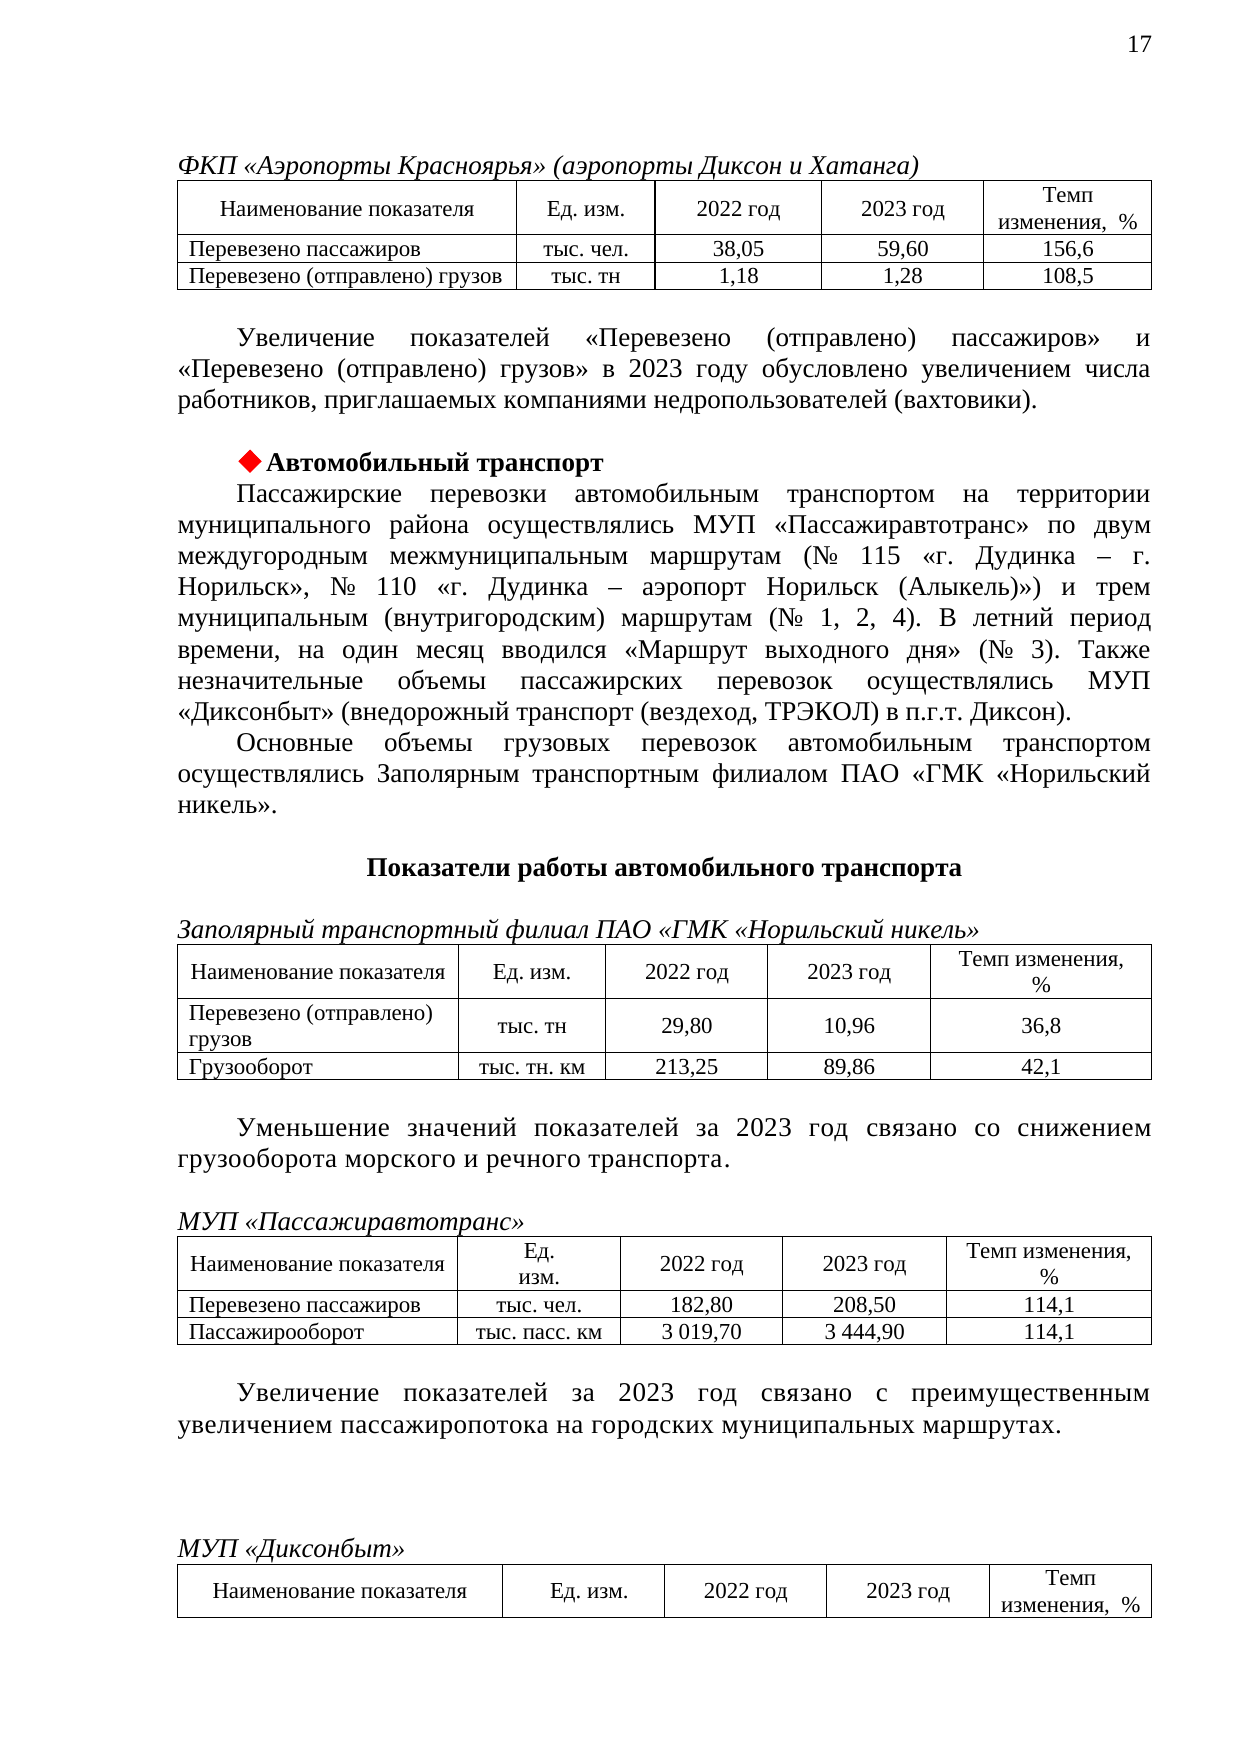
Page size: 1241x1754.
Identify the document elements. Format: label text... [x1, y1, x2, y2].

table_cell Перевезено пассажиров [178, 1291, 457, 1317]
table_cell 38,05 [656, 235, 821, 262]
table_header 2022 год [621, 1237, 782, 1289]
table_cell 156,6 [984, 235, 1151, 262]
table_cell тыс. пасс. км [458, 1318, 620, 1344]
table_cell 89,86 [768, 1053, 930, 1079]
table_cell 36,8 [931, 999, 1151, 1052]
table_cell 114,1 [947, 1318, 1151, 1344]
text Увеличение показателей за 2023 год связано с преимущественным увеличением пассажиропотока на городских муниципальных маршрутах. [177, 1377, 1152, 1439]
text МУП «Диксонбыт» [177, 1532, 1152, 1563]
table_header Ед. изм. [459, 945, 605, 998]
text Увеличение показателей «Перевезено (отправлено) пассажиров» и «Перевезено (отправлено) грузов» в 2023 году обусловлено увеличением числа работников, приглашаемых компаниями недропользователей (вахтовики). [177, 321, 1152, 414]
table_cell 3 444,90 [783, 1318, 946, 1344]
text Уменьшение значений показателей за 2023 год связано со снижением грузооборота морского и речного транспорта. [177, 1111, 1152, 1173]
text Пассажирские перевозки автомобильным транспортом на территории муниципального района осуществлялись МУП «Пассажиравтотранс» по двум междугородным межмуниципальным маршрутам (№ 115 «г. Дудинка – г. Норильск», № 110 «г. Дудинка – аэропорт Норильск (Алыкель)») и трем муниципальным (внутригородским) маршрутам (№ 1, 2, 4). В летний период времени, на один месяц вводился «Маршрут выходного дня» (№ 3). Также незначительные объемы пассажирских перевозок осуществлялись МУП «Диксонбыт» (внедорожный транспорт (вездеход, ТРЭКОЛ) в п.г.т. Диксон). [177, 477, 1152, 726]
table_header 2023 год [827, 1565, 989, 1617]
table_header 2022 год [665, 1565, 826, 1617]
text ФКП «Аэропорты Красноярья» (аэропорты Диксон и Хатанга) [177, 149, 1152, 180]
table_header 2023 год [822, 181, 983, 234]
table_header Темп изменения, % [931, 945, 1151, 998]
table_header 2022 год [656, 181, 821, 234]
table_cell 213,25 [606, 1053, 767, 1079]
table_cell тыс. тн [517, 263, 654, 289]
table_cell 59,60 [822, 235, 983, 262]
text Заполярный транспортный филиал ПАО «ГМК «Норильский никель» [177, 913, 1152, 944]
table_cell Пассажирооборот [178, 1318, 457, 1344]
table_header Наименование показателя [178, 945, 458, 998]
table_header Темп изменения, % [984, 181, 1151, 234]
table_cell 108,5 [984, 263, 1151, 289]
table_cell 1,18 [656, 263, 821, 289]
table_header Наименование показателя [178, 1237, 457, 1289]
table_cell Перевезено (отправлено) грузов [178, 999, 458, 1052]
table_cell Перевезено (отправлено) грузов [178, 263, 516, 289]
table_header Наименование показателя [178, 1565, 502, 1617]
table_cell тыс. тн. км [459, 1053, 605, 1079]
table_cell 42,1 [931, 1053, 1151, 1079]
list Автомобильный транспорт [236, 446, 1152, 477]
table_cell Грузооборот [178, 1053, 458, 1079]
table_cell 10,96 [768, 999, 930, 1052]
text Основные объемы грузовых перевозок автомобильным транспортом осуществлялись Заполярным транспортным филиалом ПАО «ГМК «Норильский никель». [177, 726, 1152, 819]
table_header Темп изменения, % [990, 1565, 1151, 1617]
table_cell 1,28 [822, 263, 983, 289]
table_cell тыс. чел. [458, 1291, 620, 1317]
table_header Ед. изм. [517, 181, 654, 234]
table_header Наименование показателя [178, 181, 516, 234]
table_cell 182,80 [621, 1291, 782, 1317]
table_header Ед. изм. [458, 1237, 620, 1289]
table_cell 208,50 [783, 1291, 946, 1317]
text Показатели работы автомобильного транспорта [177, 851, 1152, 882]
table_cell 3 019,70 [621, 1318, 782, 1344]
table_header Ед. изм. [503, 1565, 664, 1617]
table_header Темп изменения, % [947, 1237, 1151, 1289]
table_header 2023 год [768, 945, 930, 998]
table_header 2023 год [783, 1237, 946, 1289]
table_cell тыс. тн [459, 999, 605, 1052]
table_cell Перевезено пассажиров [178, 235, 516, 262]
table_header 2022 год [606, 945, 767, 998]
table_cell 29,80 [606, 999, 767, 1052]
text МУП «Пассажиравтотранс» [177, 1205, 1152, 1236]
table_cell 114,1 [947, 1291, 1151, 1317]
table_cell тыс. чел. [517, 235, 654, 262]
